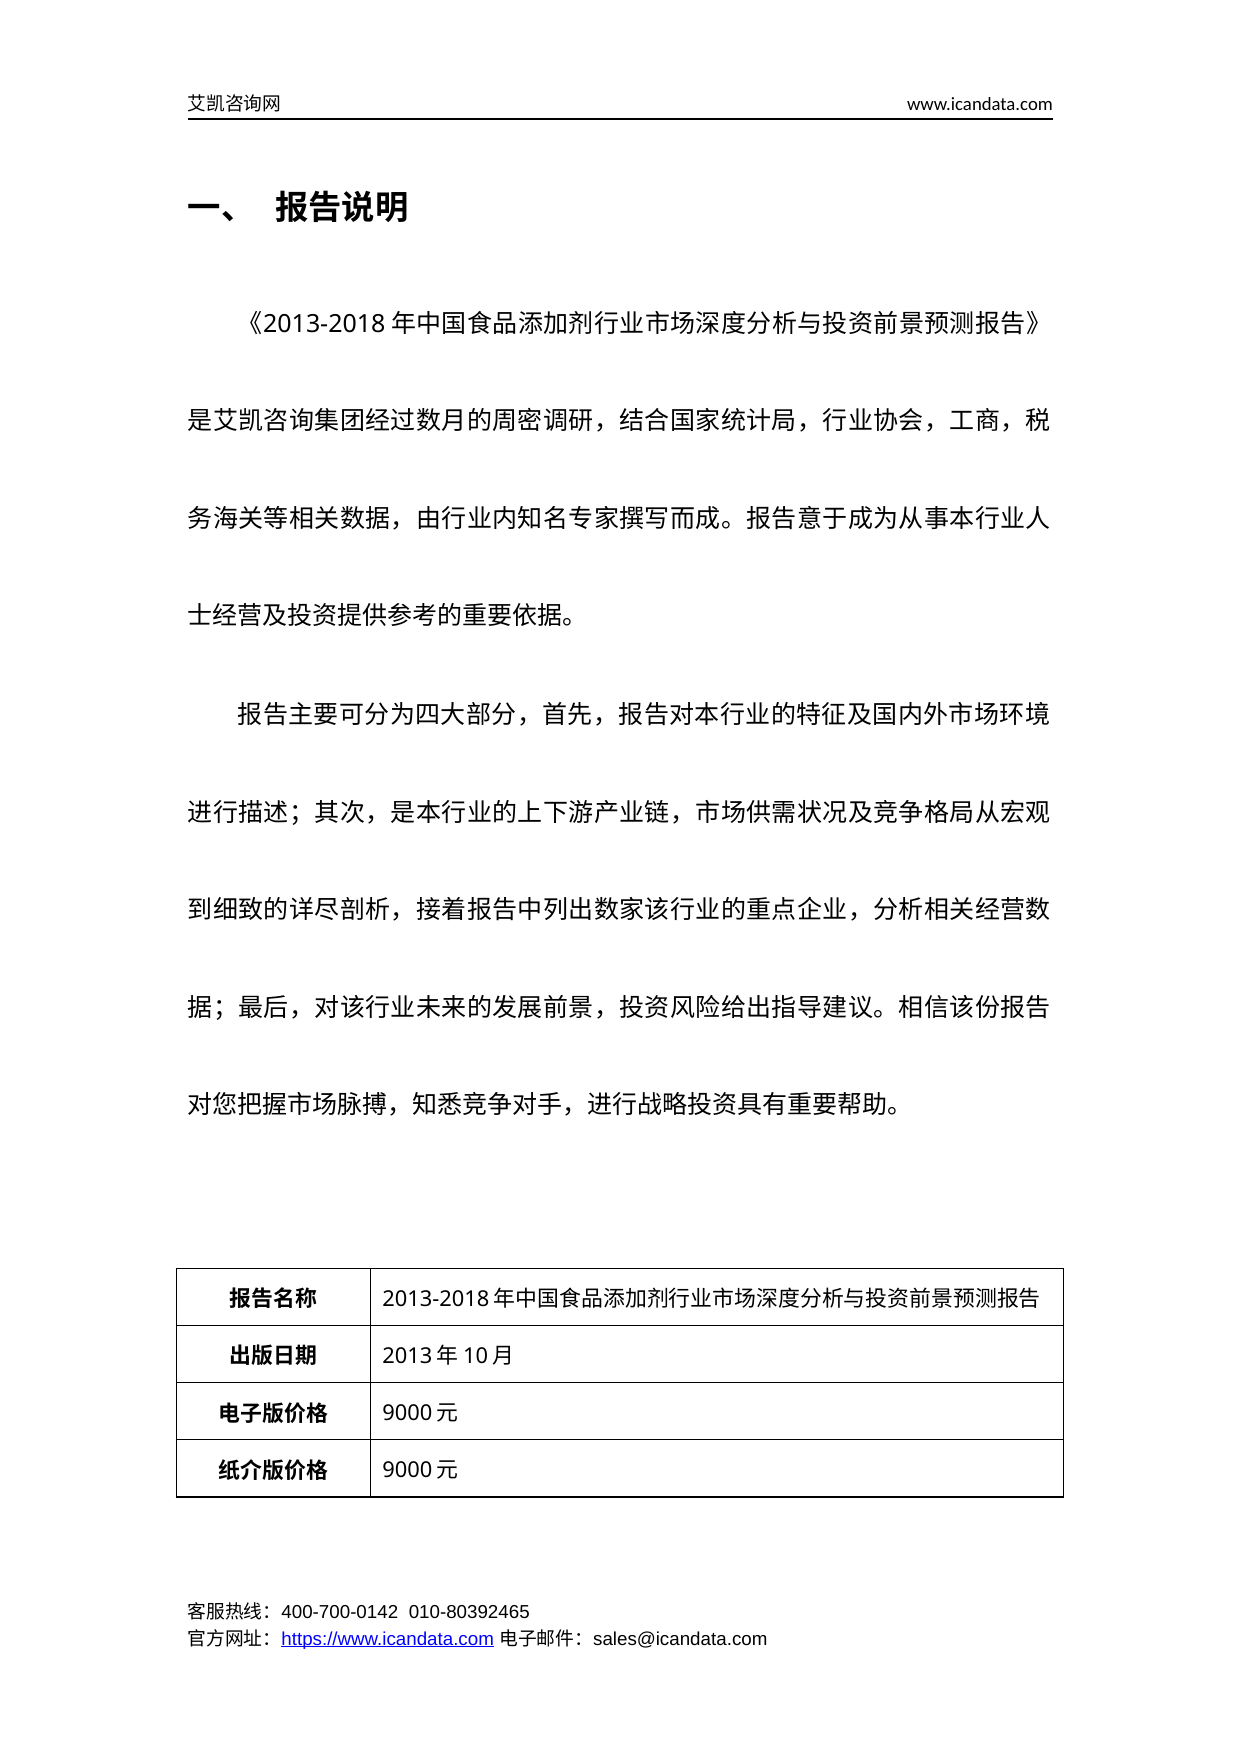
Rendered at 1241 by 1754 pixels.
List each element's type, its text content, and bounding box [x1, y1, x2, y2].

text 《2013-2018年中国食品添加剂行业市场深度分析与投资前景预测报告》是艾凯咨询集团经过数月的周密调研，结合国家统计局，行业协会，工商，税务海关等相关数据，由行业内知名专家撰写而成。报告意于成为从事本行业人士经营及投资提供参考的重要依据。 [187, 289, 1053, 646]
table_header 2013-2018年中国食品添加剂行业市场深度分析与投资前景预测报告 [371, 1269, 1063, 1325]
text 报告主要可分为四大部分，首先，报告对本行业的特征及国内外市场环境进行描述；其次，是本行业的上下游产业链，市场供需状况及竞争格局从宏观到细致的详尽剖析，接着报告中列出数家该行业的重点企业，分析相关经营数据；最后，对该行业未来的发展前景，投资风险给出指导建议。相信该份报告对您把握市场脉搏，知悉竞争对手，进行战略投资具有重要帮助。 [187, 681, 1053, 1136]
table_cell 2013年10月 [371, 1326, 1063, 1382]
table_header 报告名称 [177, 1269, 370, 1325]
table_cell 出版日期 [177, 1326, 370, 1382]
table_cell 9000元 [371, 1383, 1063, 1439]
table_cell 纸介版价格 [177, 1440, 370, 1496]
subtitle 报告说明 [187, 172, 1053, 237]
table_cell 9000元 [371, 1440, 1063, 1496]
table_cell 电子版价格 [177, 1383, 370, 1439]
